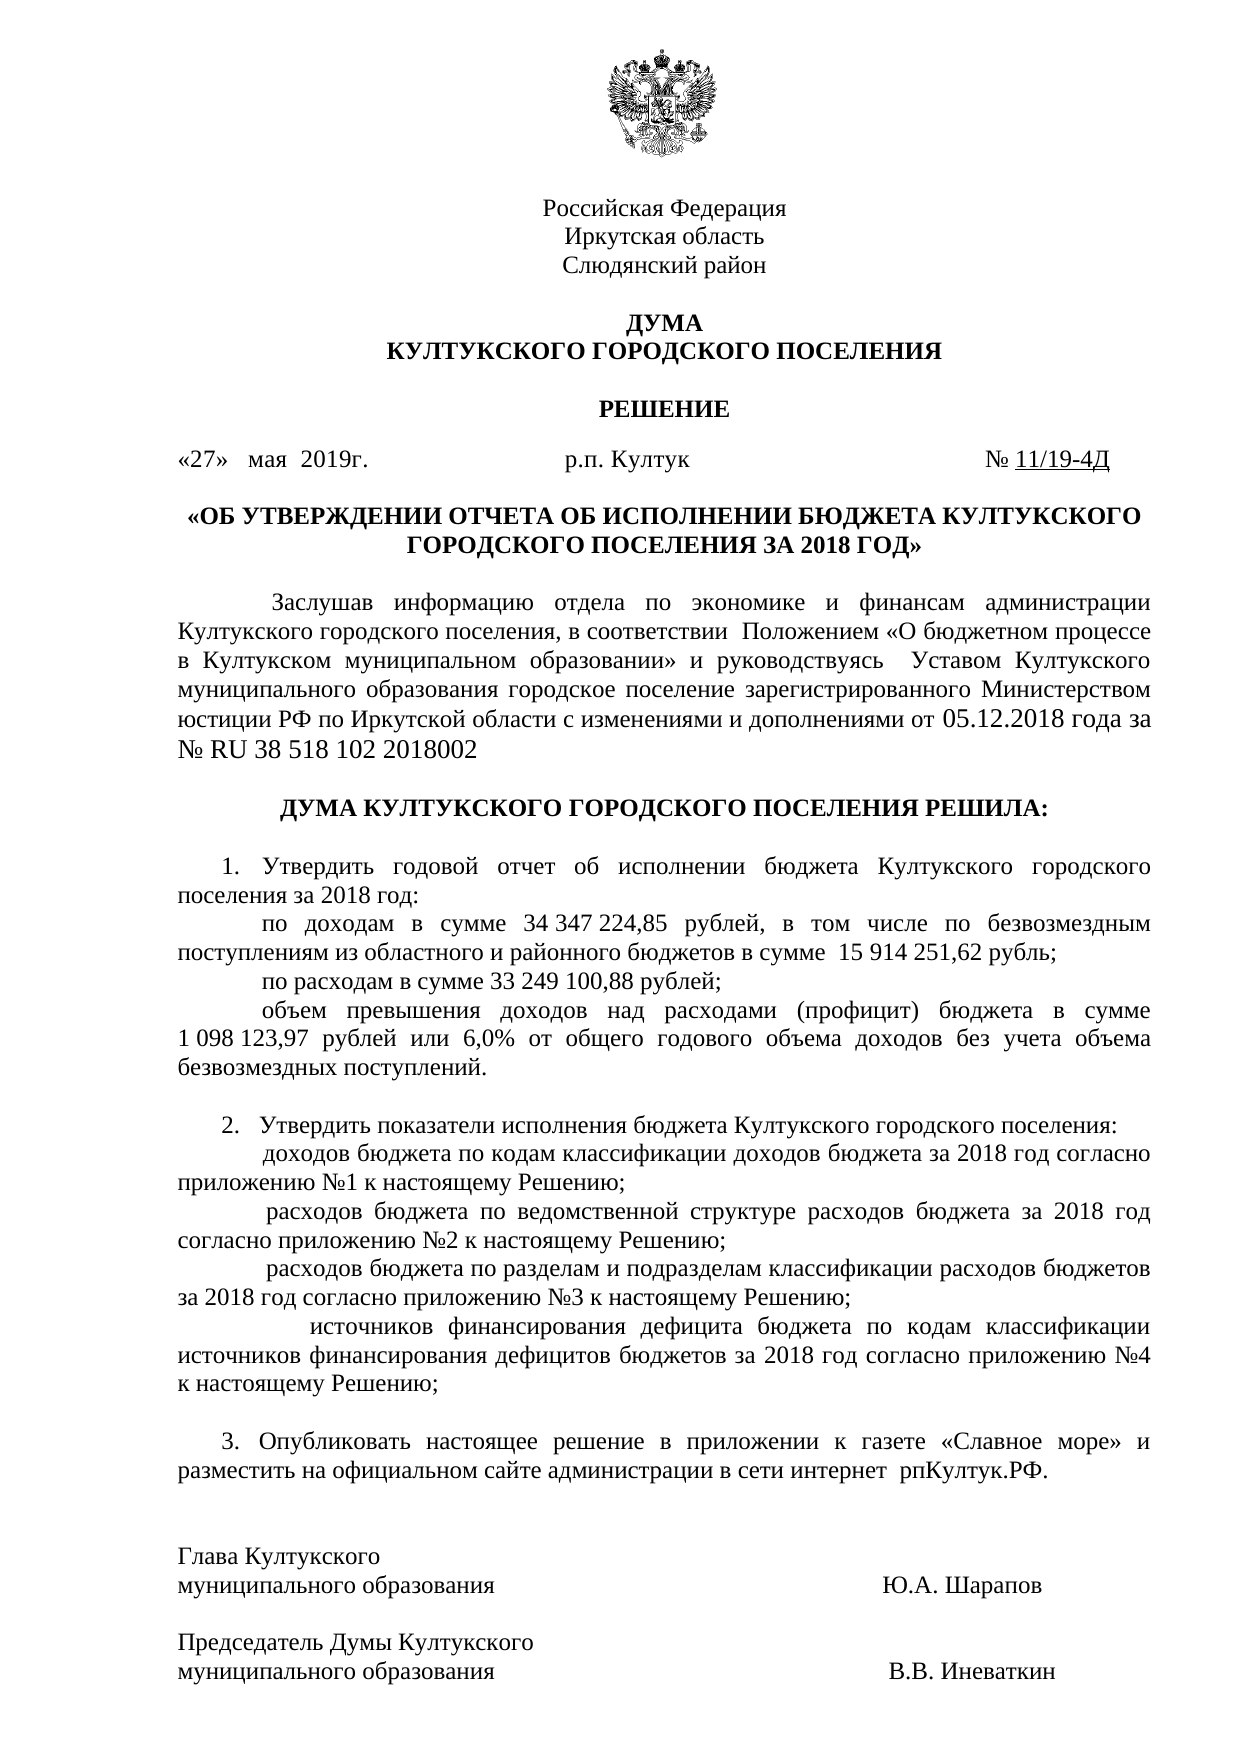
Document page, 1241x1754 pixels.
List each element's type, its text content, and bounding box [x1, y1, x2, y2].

subtitle КУЛТУКСКОГО ГОРОДСКОГО ПОСЕЛЕНИЯ [177, 336, 1152, 365]
text по расходам в сумме 33 249 100,88 рублей; [262, 966, 1152, 995]
text муниципального образования Ю.А. Шарапов [177, 1570, 1152, 1598]
list Утвердить годовой отчет об исполнении бюджета Култукского городского поселения за 2018 год: [177, 851, 1152, 908]
text Российская Федерация [177, 193, 1152, 221]
text объем превышения доходов над расходами (профицит) бюджета в сумме 1 098 123,97 рублей или 6,0% от общего годового объема доходов без учета объема безвозмездных поступлений. [177, 995, 1152, 1081]
text по доходам в сумме 34 347 224,85 рублей, в том числе по безвозмездным поступлениям из областного и районного бюджетов в сумме 15 914 251,62 рубль; [177, 908, 1152, 966]
text расходов бюджета по ведомственной структуре расходов бюджета за 2018 год согласно приложению №2 к настоящему Решению; [177, 1196, 1152, 1253]
text Глава Култукского [177, 1541, 1152, 1570]
subtitle ДУМА [177, 308, 1152, 336]
text расходов бюджета по разделам и подразделам классификации расходов бюджетов за 2018 год согласно приложению №3 к настоящему Решению; [177, 1253, 1152, 1311]
list Утвердить показатели исполнения бюджета Култукского городского поселения: [221, 1110, 1152, 1138]
text источников финансирования дефицита бюджета по кодам классификации источников финансирования дефицитов бюджетов за 2018 год согласно приложению №4 к настоящему Решению; [177, 1311, 1152, 1397]
text муниципального образования В.В. Иневаткин [177, 1656, 1152, 1685]
text «ОБ УТВЕРЖДЕНИИ ОТЧЕТА ОБ ИСПОЛНЕНИИ БЮДЖЕТА КУЛТУКСКОГО ГОРОДСКОГО ПОСЕЛЕНИЯ ЗА 2018 ГОД» [177, 501, 1152, 559]
text доходов бюджета по кодам классификации доходов бюджета за 2018 год согласно приложению №1 к настоящему Решению; [177, 1138, 1152, 1196]
text РЕШЕНИЕ [177, 394, 1152, 423]
picture [599, 43, 730, 164]
list Опубликовать настоящее решение в приложении к газете «Славное море» и разместить на официальном сайте администрации в сети интернет рпКултук.РФ. [177, 1426, 1152, 1483]
text «27» мая 2019г. р.п. Култук № 11/19-4Д [177, 444, 1152, 472]
text Заслушав информацию отдела по экономике и финансам администрации Култукского городского поселения, в соответствии Положением «О бюджетном процессе в Култукском муниципальном образовании» и руководствуясь Уставом Култукского муниципального образования городское поселение зарегистрированного Министерством юстиции РФ по Иркутской области с изменениями и дополнениями от 05.12.2018 года за № RU 38 518 102 2018002 [177, 587, 1152, 765]
text ДУМА КУЛТУКСКОГО ГОРОДСКОГО ПОСЕЛЕНИЯ РЕШИЛА: [177, 793, 1152, 822]
text Иркутская область [177, 221, 1152, 250]
text Председатель Думы Култукского [177, 1627, 1152, 1656]
text Слюдянский район [177, 250, 1152, 279]
